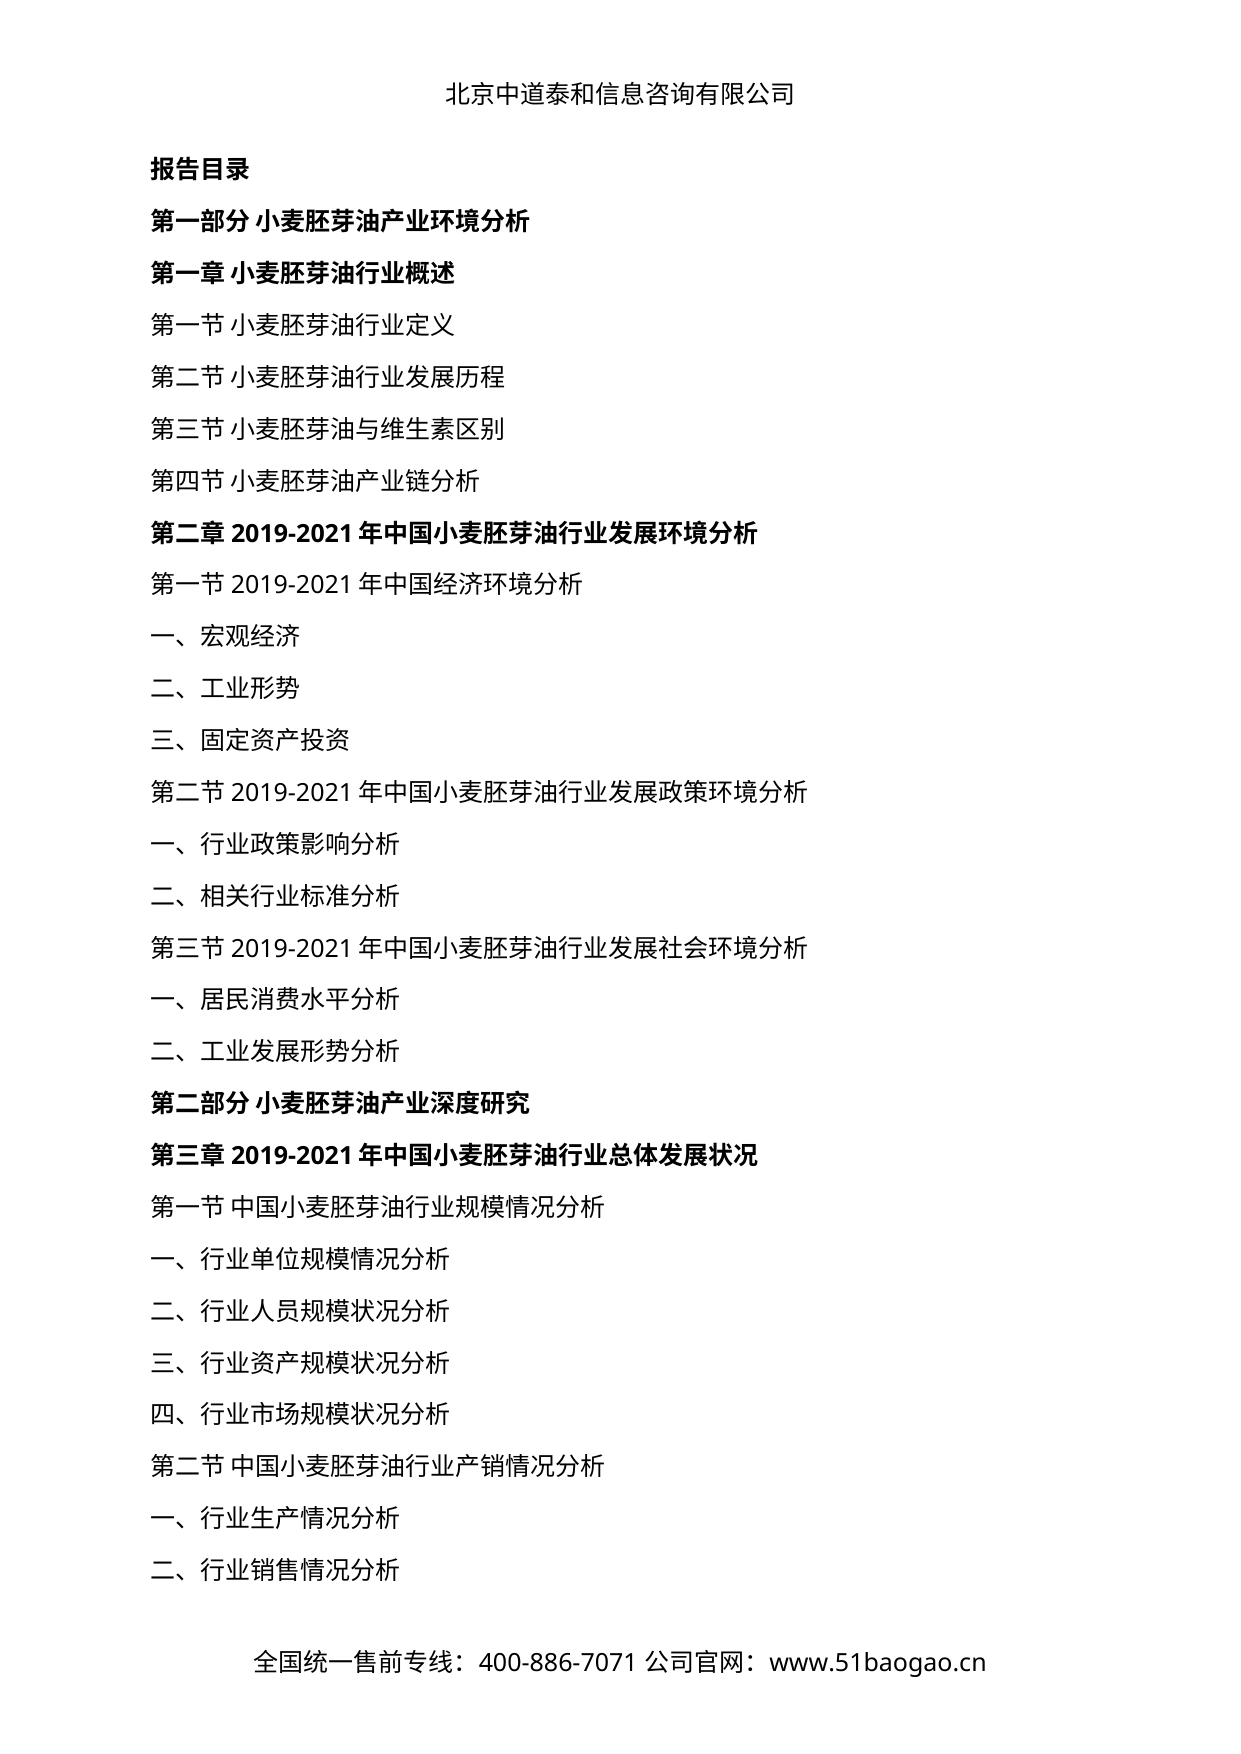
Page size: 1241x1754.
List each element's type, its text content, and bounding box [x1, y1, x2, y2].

text 二、工业发展形势分析 [150, 1032, 1090, 1068]
text 一、行业单位规模情况分析 [150, 1239, 1090, 1276]
text 二、行业销售情况分析 [150, 1551, 1090, 1587]
text 报告目录 [150, 150, 1090, 186]
text 二、工业形势 [150, 669, 1090, 705]
text 第二章 2019-2021年中国小麦胚芽油行业发展环境分析 [150, 513, 1090, 549]
text 三、行业资产规模状况分析 [150, 1343, 1090, 1379]
text 第二节 中国小麦胚芽油行业产销情况分析 [150, 1447, 1090, 1483]
text 第四节 小麦胚芽油产业链分析 [150, 461, 1090, 497]
text 三、固定资产投资 [150, 721, 1090, 757]
text 一、行业生产情况分析 [150, 1499, 1090, 1535]
text 第一节 小麦胚芽油行业定义 [150, 306, 1090, 342]
text 第三节 2019-2021年中国小麦胚芽油行业发展社会环境分析 [150, 928, 1090, 964]
text 二、行业人员规模状况分析 [150, 1291, 1090, 1327]
text 四、行业市场规模状况分析 [150, 1395, 1090, 1431]
text 第二部分 小麦胚芽油产业深度研究 [150, 1084, 1090, 1120]
text 第一节 中国小麦胚芽油行业规模情况分析 [150, 1187, 1090, 1224]
text 第一章 小麦胚芽油行业概述 [150, 254, 1090, 290]
text 第二节 2019-2021年中国小麦胚芽油行业发展政策环境分析 [150, 772, 1090, 809]
text 第三节 小麦胚芽油与维生素区别 [150, 409, 1090, 446]
text 第一节 2019-2021年中国经济环境分析 [150, 565, 1090, 601]
text 一、居民消费水平分析 [150, 980, 1090, 1016]
text 一、宏观经济 [150, 617, 1090, 653]
text 第一部分 小麦胚芽油产业环境分析 [150, 202, 1090, 238]
text 第二节 小麦胚芽油行业发展历程 [150, 357, 1090, 394]
text 二、相关行业标准分析 [150, 876, 1090, 912]
text 一、行业政策影响分析 [150, 824, 1090, 861]
text 第三章 2019-2021年中国小麦胚芽油行业总体发展状况 [150, 1136, 1090, 1172]
